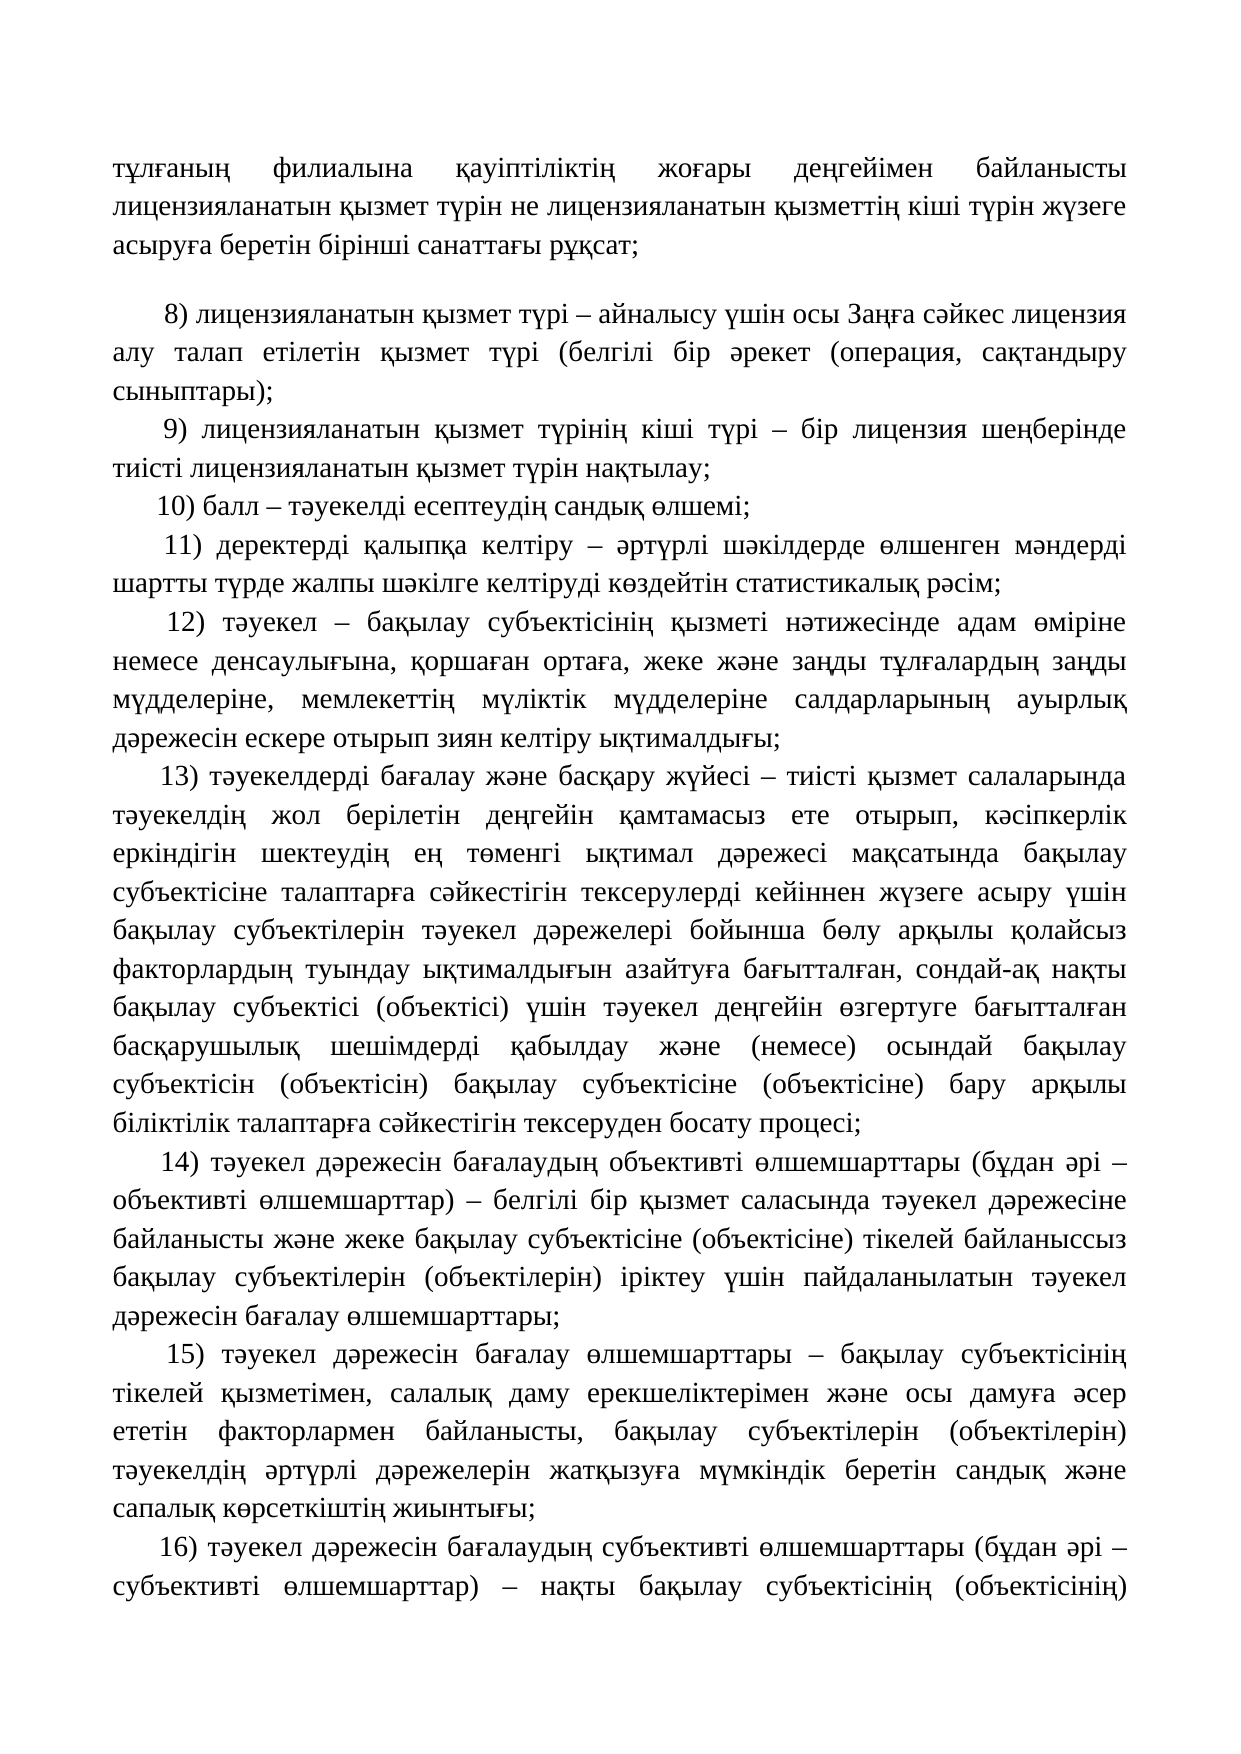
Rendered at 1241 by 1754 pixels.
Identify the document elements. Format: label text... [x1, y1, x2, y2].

text 14) тәуекел дәрежесін бағалаудың объективті өлшемшарттары (бұдан әрі – объективті өлшемшарттар) – белгілі бір қызмет саласында тәуекел дәрежесіне байланысты және жеке бақылау субъектісіне (объектісіне) тікелей байланыссыз бақылау субъектілерін (объектілерін) іріктеу үшін пайдаланылатын тәуекел дәрежесін бағалау өлшемшарттары; [112, 1144, 1128, 1331]
text 12) тәуекел – бақылау субъектісінің қызметі нәтижесінде адам өміріне немесе денсаулығына, қоршаған ортаға, жеке және заңды тұлғалардың заңды мүдделеріне, мемлекеттің мүліктік мүдделеріне салдарларының ауырлық дәрежесін ескере отырып зиян келтіру ықтималдығы; [112, 604, 1128, 753]
text 9) лицензияланатын қызмет түрінің кіші түрі – бір лицензия шеңберінде тиісті лицензияланатын қызмет түрін нақтылау; [112, 411, 1128, 483]
text 13) тәуекелдерді бағалау және басқару жүйесі – тиісті қызмет салаларында тәуекелдің жол берілетін деңгейін қамтамасыз ете отырып, кәсіпкерлік еркіндігін шектеудің ең төменгі ықтимал дәрежесі мақсатында бақылау субъектісіне талаптарға сәйкестігін тексерулерді кейіннен жүзеге асыру үшін бақылау субъектілерін тәуекел дәрежелері бойынша бөлу арқылы қолайсыз факторлардың туындау ықтималдығын азайтуға бағытталған, сондай-ақ нақты бақылау субъектісі (объектісі) үшін тәуекел деңгейін өзгертуге бағытталған басқарушылық шешімдерді қабылдау және (немесе) осындай бақылау субъектісін (объектісін) бақылау субъектісіне (объектісіне) бару арқылы біліктілік талаптарға сәйкестігін тексеруден босату процесі; [112, 758, 1128, 1139]
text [112, 1529, 1128, 1601]
text 15) тәуекел дәрежесін бағалау өлшемшарттары – бақылау субъектісінің тікелей қызметімен, салалық даму ерекшеліктерімен және осы дамуға әсер ететін факторлармен байланысты, бақылау субъектілерін (объектілерін) тәуекелдің әртүрлі дәрежелерін жатқызуға мүмкіндік беретін сандық және сапалық көрсеткіштің жиынтығы; [112, 1336, 1128, 1524]
text 10) балл – тәуекелді есептеудің сандық өлшемі; [112, 488, 1128, 522]
text 8) лицензияланатын қызмет түрі – айналысу үшін осы Заңға сәйкес лицензия алу талап етілетін қызмет түрі (белгілі бір әрекет (операция, сақтандыру сыныптары); [112, 296, 1128, 406]
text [112, 150, 1128, 261]
text 11) деректерді қалыпқа келтіру – әртүрлі шәкілдерде өлшенген мәндерді шартты түрде жалпы шәкілге келтіруді көздейтін статистикалық рәсім; [112, 527, 1128, 599]
